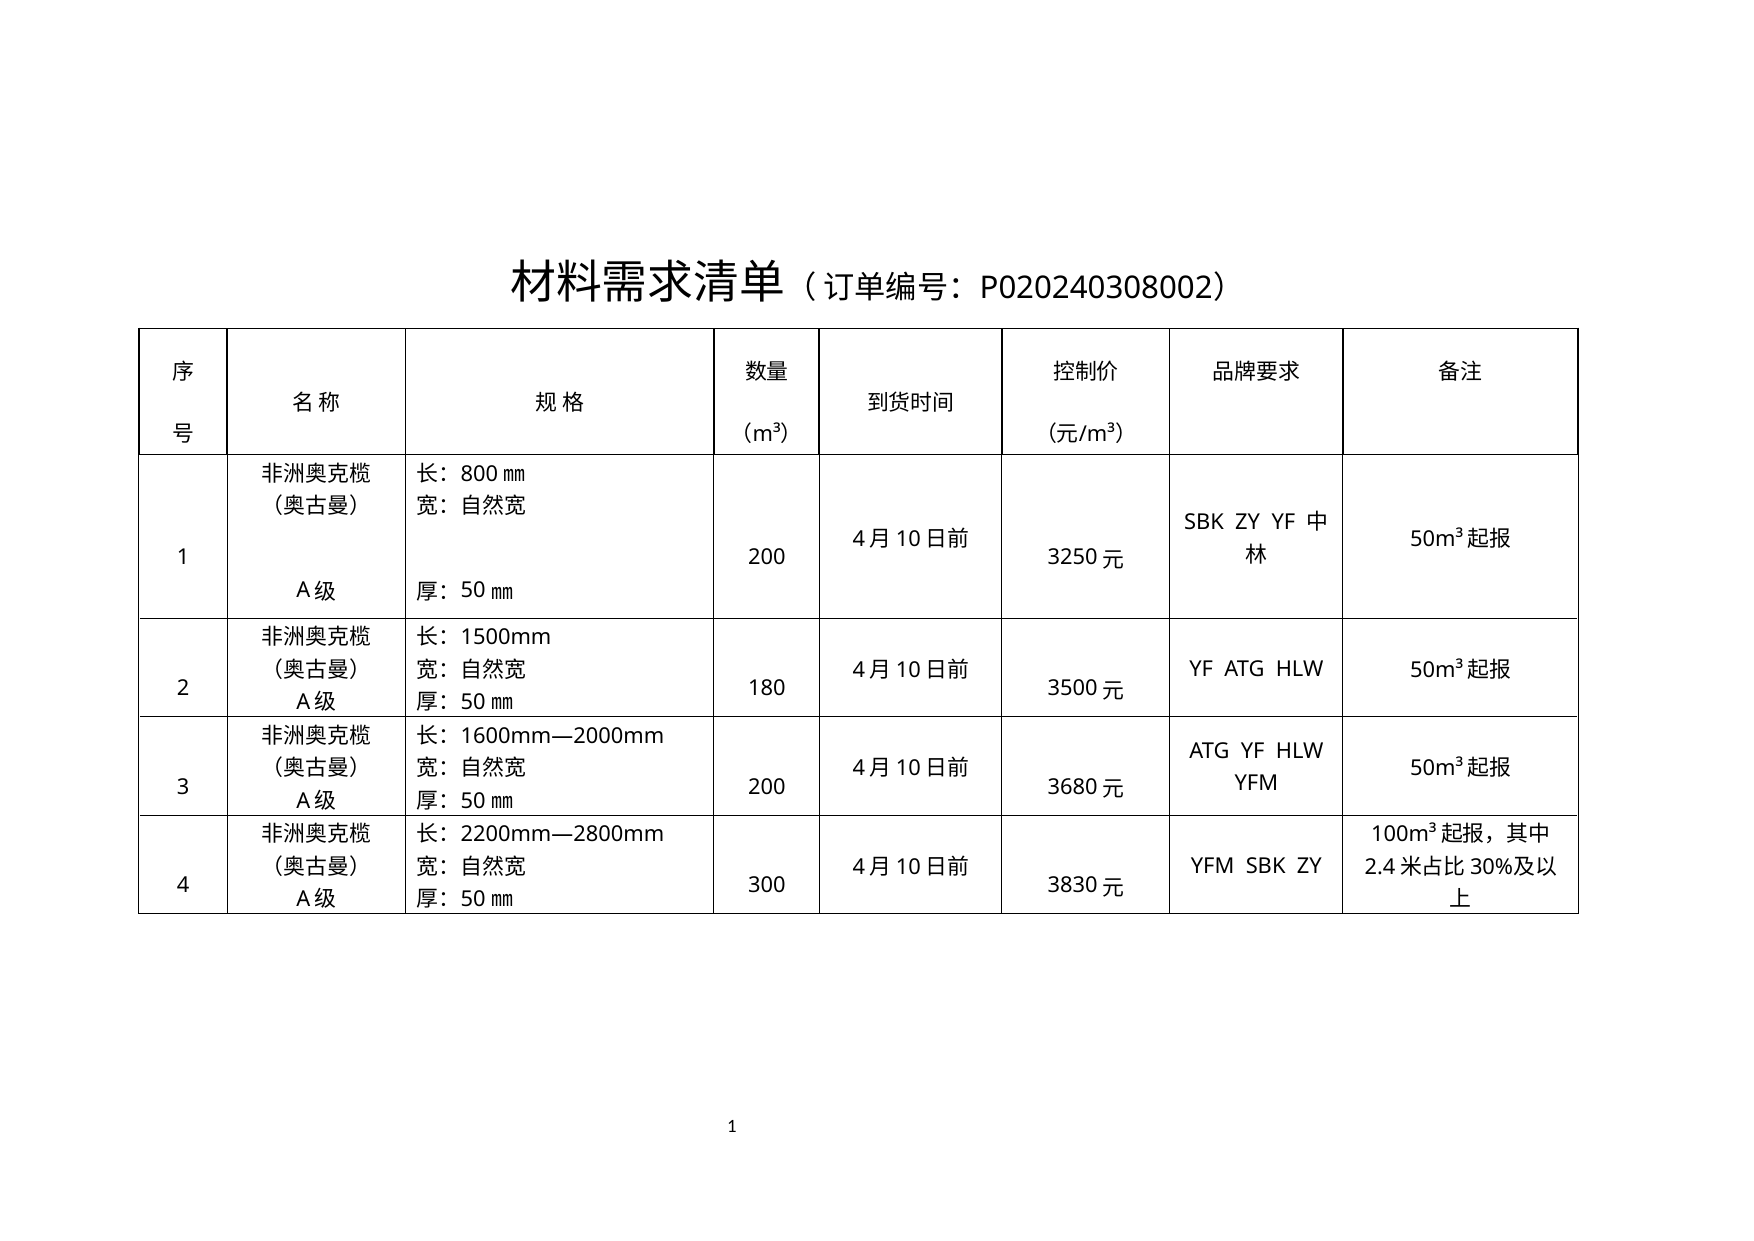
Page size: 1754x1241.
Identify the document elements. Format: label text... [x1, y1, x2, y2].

text 材料需求清单（ 订单编号：P020240308002） [150, 230, 1604, 328]
table_cell 3830元 [1002, 816, 1169, 913]
table_cell 200 [714, 455, 819, 618]
table_cell 4月10日前 [820, 717, 1001, 815]
table_cell 3680元 [1002, 717, 1169, 815]
table_cell 非洲奥克榄 （奥古曼） A级 [228, 816, 405, 913]
table_cell 200 [714, 717, 819, 815]
table_header 品牌要求 [1170, 329, 1342, 454]
table_cell 1 [139, 455, 227, 618]
table_header 到货时间 [820, 329, 1001, 454]
table_cell 4月10日前 [820, 816, 1001, 913]
table_cell 300 [714, 816, 819, 913]
table_cell 非洲奥克榄 （奥古曼） A级 [228, 717, 405, 815]
table_cell SBK ZY YF 中林 [1170, 455, 1342, 618]
table_cell 4月10日前 [820, 619, 1001, 716]
table_cell YF ATG HLW [1170, 619, 1342, 716]
table_cell 长：2200mm—2800mm 宽：自然宽 厚：50 ㎜ [406, 816, 713, 913]
table_cell 2 [139, 619, 227, 716]
table_cell 3 [139, 717, 227, 815]
table_header 规 格 [406, 329, 713, 454]
table_header 序 号 [140, 329, 226, 454]
table_cell 非洲奥克榄 （奥古曼） A级 [228, 455, 405, 618]
table_cell ATG YF HLW YFM [1170, 717, 1342, 815]
table_header 控制价 （元/m³） [1003, 329, 1169, 454]
table_cell 长：1500mm 宽：自然宽 厚：50 ㎜ [406, 619, 713, 716]
table_cell 长：1600mm—2000mm 宽：自然宽 厚：50 ㎜ [406, 717, 713, 815]
table_cell 非洲奥克榄 （奥古曼） A级 [228, 619, 405, 716]
table_cell 180 [714, 619, 819, 716]
table_cell 50m³起报 [1343, 716, 1578, 815]
table_cell 3500元 [1002, 619, 1169, 716]
table_cell YFM SBK ZY [1170, 816, 1342, 913]
table_cell 4月10日前 [820, 455, 1001, 618]
table_header 名 称 [228, 329, 405, 454]
table_cell 100m³起报，其中2.4米占比30%及以上 [1343, 815, 1578, 913]
table_header 数量 （m³） [715, 329, 818, 454]
table_header 备注 [1344, 329, 1577, 454]
table_cell 长：800 ㎜ 宽：自然宽 厚：50 ㎜ [406, 455, 713, 618]
table_cell 50m³起报 [1343, 618, 1578, 716]
table_cell 3250元 [1002, 455, 1169, 618]
table_cell 4 [139, 816, 227, 913]
table_cell 50m³起报 [1343, 455, 1578, 618]
